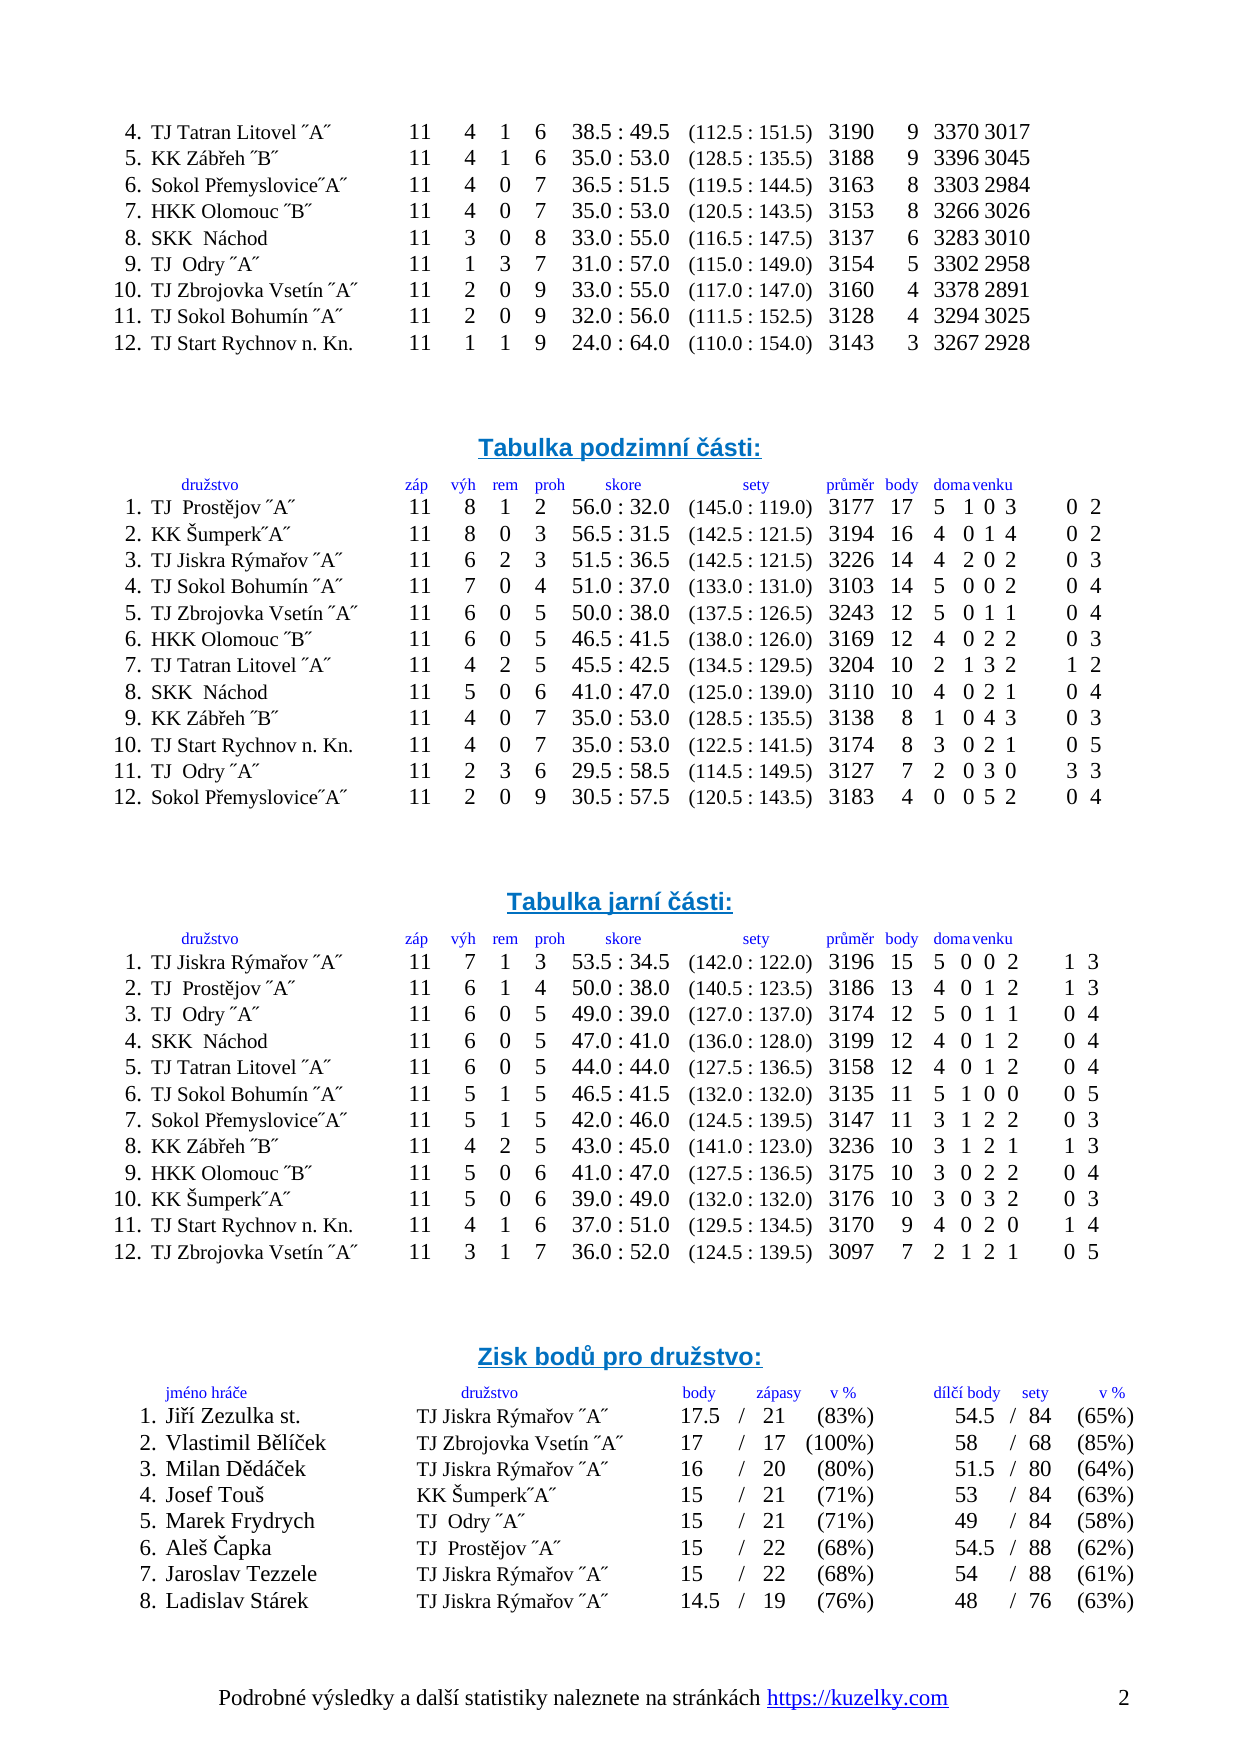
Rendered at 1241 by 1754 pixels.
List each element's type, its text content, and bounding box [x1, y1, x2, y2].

text 8. KK Zábřeh ˝B˝ 11 4 2 5 43.0 : 45.0 (141.0 : 123.0) 3236 10 3 1 2 1 1 3 [106, 1132, 1134, 1159]
text 1. TJ Prostějov ˝A˝ 11 8 1 2 56.0 : 32.0 (145.0 : 119.0) 3177 17 5 1 0 3 0 2 [106, 493, 1134, 520]
text 6. Aleš Čapka TJ Prostějov ˝A˝ 15 / 22 (68%) 54.5 / 88 (62%) [106, 1534, 1134, 1560]
text 3. Milan Dědáček TJ Jiskra Rýmařov ˝A˝ 16 / 20 (80%) 51.5 / 80 (64%) [106, 1455, 1134, 1481]
text 8. SKK Náchod 11 5 0 6 41.0 : 47.0 (125.0 : 139.0) 3110 10 4 0 2 1 0 4 [106, 678, 1134, 704]
text družstvo záp výh rem proh skore sety průměr body doma venku [106, 474, 1134, 493]
text 9. TJ Odry ˝A˝ 11 1 3 7 31.0 : 57.0 (115.0 : 149.0) 3154 5 3302 2958 [106, 250, 1134, 276]
text 2. Vlastimil Bělíček TJ Zbrojovka Vsetín ˝A˝ 17 / 17 (100%) 58 / 68 (85%) [106, 1428, 1134, 1455]
text 3. TJ Jiskra Rýmařov ˝A˝ 11 6 2 3 51.5 : 36.5 (142.5 : 121.5) 3226 14 4 2 0 2 0 3 [106, 546, 1134, 572]
text 6. TJ Sokol Bohumín ˝A˝ 11 5 1 5 46.5 : 41.5 (132.0 : 132.0) 3135 11 5 1 0 0 0 5 [106, 1079, 1134, 1106]
text 4. SKK Náchod 11 6 0 5 47.0 : 41.0 (136.0 : 128.0) 3199 12 4 0 1 2 0 4 [106, 1027, 1134, 1053]
text 8. Ladislav Stárek TJ Jiskra Rýmařov ˝A˝ 14.5 / 19 (76%) 48 / 76 (63%) [106, 1587, 1134, 1613]
text 6. Sokol Přemyslovice˝A˝ 11 4 0 7 36.5 : 51.5 (119.5 : 144.5) 3163 8 3303 2984 [106, 171, 1134, 197]
text 5. KK Zábřeh ˝B˝ 11 4 1 6 35.0 : 53.0 (128.5 : 135.5) 3188 9 3396 3045 [106, 144, 1134, 171]
text 2. KK Šumperk˝A˝ 11 8 0 3 56.5 : 31.5 (142.5 : 121.5) 3194 16 4 0 1 4 0 2 [106, 520, 1134, 546]
text 10. TJ Zbrojovka Vsetín ˝A˝ 11 2 0 9 33.0 : 55.0 (117.0 : 147.0) 3160 4 3378 2891 [106, 276, 1134, 303]
text 7. Sokol Přemyslovice˝A˝ 11 5 1 5 42.0 : 46.0 (124.5 : 139.5) 3147 11 3 1 2 2 0 3 [106, 1106, 1134, 1132]
text 4. Josef Touš KK Šumperk˝A˝ 15 / 21 (71%) 53 / 84 (63%) [106, 1481, 1134, 1508]
text 4. TJ Sokol Bohumín ˝A˝ 11 7 0 4 51.0 : 37.0 (133.0 : 131.0) 3103 14 5 0 0 2 0 4 [106, 572, 1134, 599]
text 5. Marek Frydrych TJ Odry ˝A˝ 15 / 21 (71%) 49 / 84 (58%) [106, 1508, 1134, 1534]
text 12. TJ Start Rychnov n. Kn. 11 1 1 9 24.0 : 64.0 (110.0 : 154.0) 3143 3 3267 2928 [106, 329, 1134, 355]
text 9. KK Zábřeh ˝B˝ 11 4 0 7 35.0 : 53.0 (128.5 : 135.5) 3138 8 1 0 4 3 0 3 [106, 704, 1134, 731]
text jméno hráče družstvo body zápasy v % dílčí body sety v % [106, 1383, 1134, 1402]
text 2. TJ Prostějov ˝A˝ 11 6 1 4 50.0 : 38.0 (140.5 : 123.5) 3186 13 4 0 1 2 1 3 [106, 974, 1134, 1001]
text 11. TJ Start Rychnov n. Kn. 11 4 1 6 37.0 : 51.0 (129.5 : 134.5) 3170 9 4 0 2 0 1 4 [106, 1211, 1134, 1238]
text 7. Jaroslav Tezzele TJ Jiskra Rýmařov ˝A˝ 15 / 22 (68%) 54 / 88 (61%) [106, 1560, 1134, 1587]
text 12. TJ Zbrojovka Vsetín ˝A˝ 11 3 1 7 36.0 : 52.0 (124.5 : 139.5) 3097 7 2 1 2 1 0 5 [106, 1238, 1134, 1264]
text Zisk bodů pro družstvo: [94, 1342, 1145, 1371]
text 10. TJ Start Rychnov n. Kn. 11 4 0 7 35.0 : 53.0 (122.5 : 141.5) 3174 8 3 0 2 1 0 5 [106, 731, 1134, 757]
text 12. Sokol Přemyslovice˝A˝ 11 2 0 9 30.5 : 57.5 (120.5 : 143.5) 3183 4 0 0 5 2 0 4 [106, 783, 1134, 810]
text 10. KK Šumperk˝A˝ 11 5 0 6 39.0 : 49.0 (132.0 : 132.0) 3176 10 3 0 3 2 0 3 [106, 1185, 1134, 1211]
text 5. TJ Tatran Litovel ˝A˝ 11 6 0 5 44.0 : 44.0 (127.5 : 136.5) 3158 12 4 0 1 2 0 4 [106, 1053, 1134, 1079]
text 1. Jiří Zezulka st. TJ Jiskra Rýmařov ˝A˝ 17.5 / 21 (83%) 54.5 / 84 (65%) [106, 1402, 1134, 1428]
text Tabulka jarní části: [94, 887, 1145, 916]
text 3. TJ Odry ˝A˝ 11 6 0 5 49.0 : 39.0 (127.0 : 137.0) 3174 12 5 0 1 1 0 4 [106, 1001, 1134, 1027]
text 5. TJ Zbrojovka Vsetín ˝A˝ 11 6 0 5 50.0 : 38.0 (137.5 : 126.5) 3243 12 5 0 1 1 0 4 [106, 599, 1134, 625]
text 11. TJ Sokol Bohumín ˝A˝ 11 2 0 9 32.0 : 56.0 (111.5 : 152.5) 3128 4 3294 3025 [106, 303, 1134, 329]
text 4. TJ Tatran Litovel ˝A˝ 11 4 1 6 38.5 : 49.5 (112.5 : 151.5) 3190 9 3370 3017 [106, 118, 1134, 144]
text 8. SKK Náchod 11 3 0 8 33.0 : 55.0 (116.5 : 147.5) 3137 6 3283 3010 [106, 223, 1134, 250]
text 6. HKK Olomouc ˝B˝ 11 6 0 5 46.5 : 41.5 (138.0 : 126.0) 3169 12 4 0 2 2 0 3 [106, 625, 1134, 652]
text 9. HKK Olomouc ˝B˝ 11 5 0 6 41.0 : 47.0 (127.5 : 136.5) 3175 10 3 0 2 2 0 4 [106, 1159, 1134, 1185]
text družstvo záp výh rem proh skore sety průměr body doma venku [106, 929, 1134, 948]
text 11. TJ Odry ˝A˝ 11 2 3 6 29.5 : 58.5 (114.5 : 149.5) 3127 7 2 0 3 0 3 3 [106, 757, 1134, 783]
text 7. HKK Olomouc ˝B˝ 11 4 0 7 35.0 : 53.0 (120.5 : 143.5) 3153 8 3266 3026 [106, 197, 1134, 223]
text Tabulka podzimní části: [94, 433, 1145, 462]
text 7. TJ Tatran Litovel ˝A˝ 11 4 2 5 45.5 : 42.5 (134.5 : 129.5) 3204 10 2 1 3 2 1 2 [106, 652, 1134, 678]
text 1. TJ Jiskra Rýmařov ˝A˝ 11 7 1 3 53.5 : 34.5 (142.0 : 122.0) 3196 15 5 0 0 2 1 3 [106, 948, 1134, 974]
